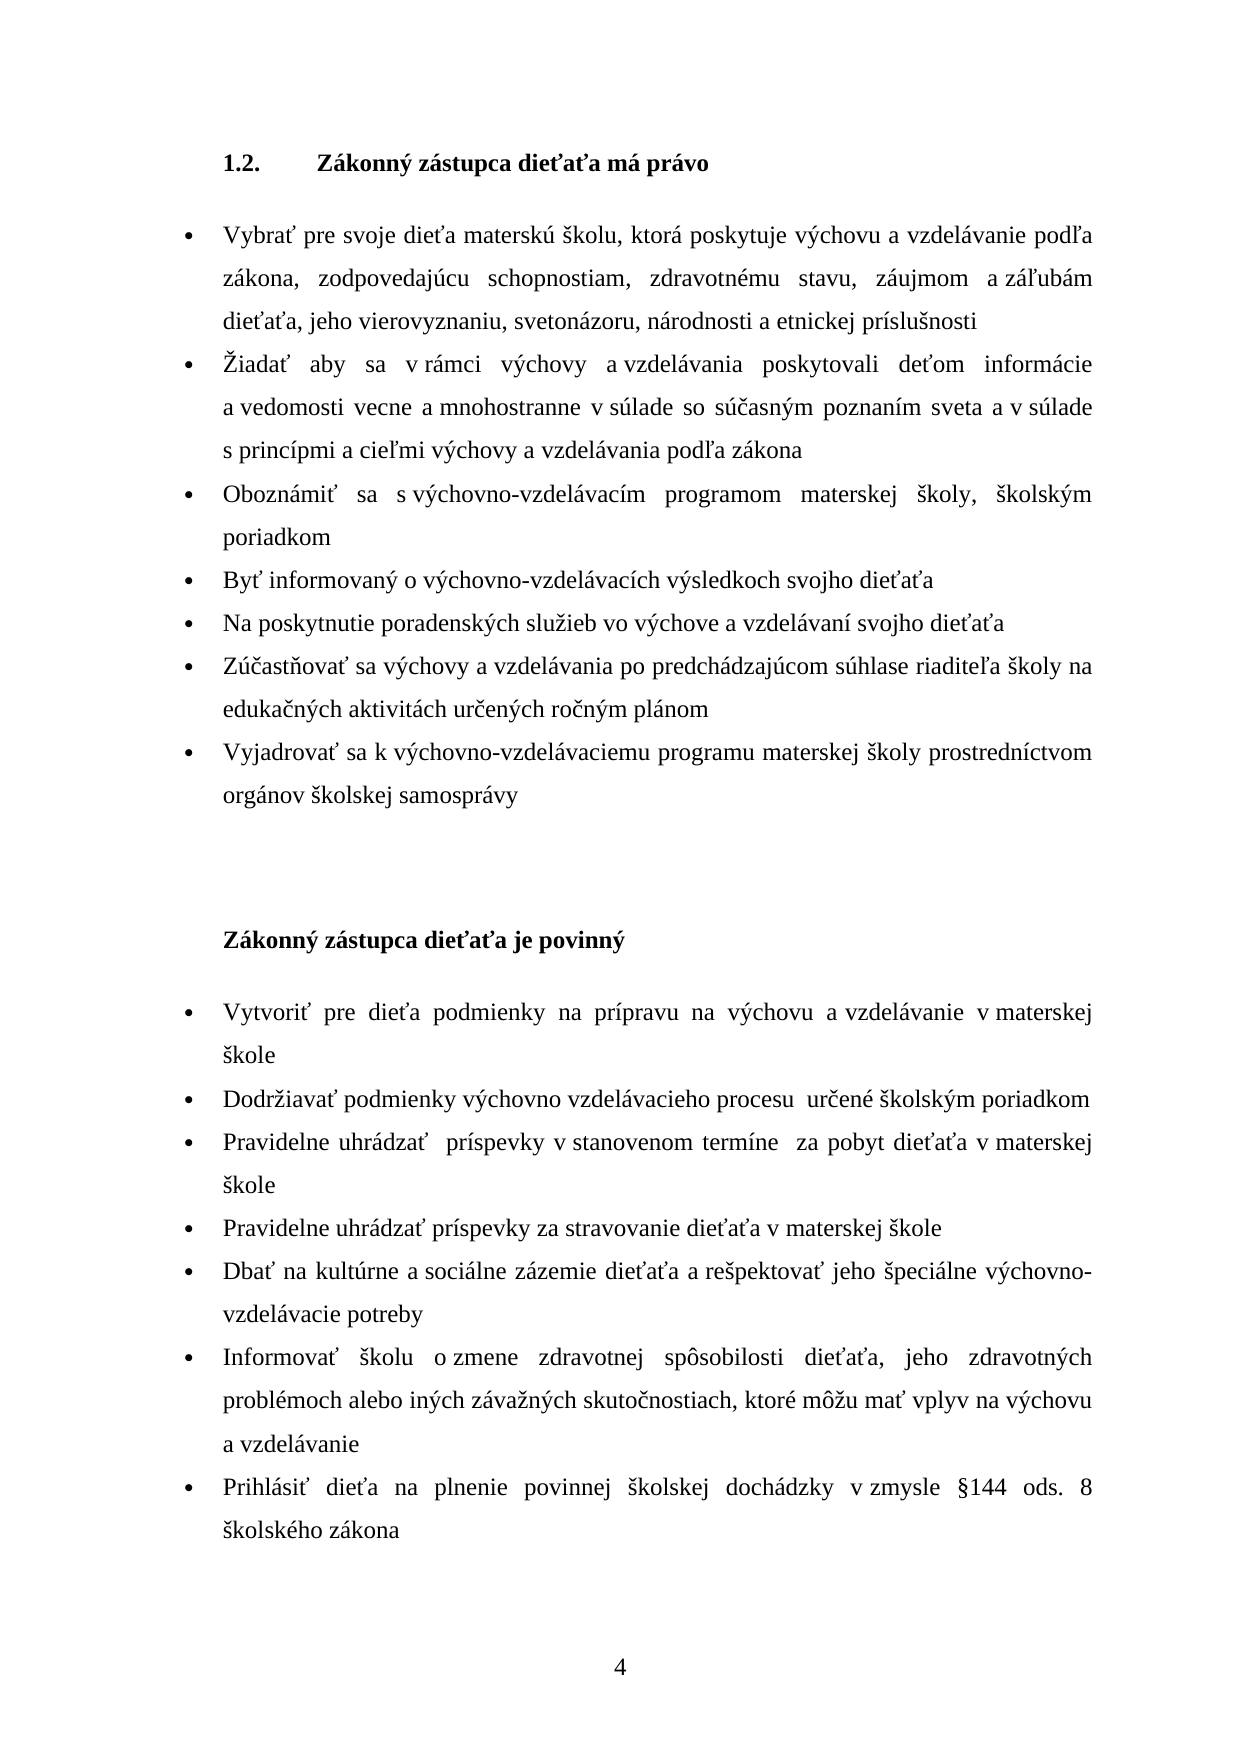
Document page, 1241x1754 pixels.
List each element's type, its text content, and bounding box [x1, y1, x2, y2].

list Byť informovaný o výchovno-vzdelávacích výsledkoch svojho dieťaťa [185, 565, 1093, 594]
list Pravidelne uhrádzať príspevky za stravovanie dieťaťa v materskej škole [185, 1213, 1093, 1242]
list Pravidelne uhrádzať príspevky v stanovenom termíne za pobyt dieťaťa v materskej škole [185, 1127, 1093, 1199]
list Informovať školu o zmene zdravotnej spôsobilosti dieťaťa, jeho zdravotných problémoch alebo iných závažných skutočnostiach, ktoré môžu mať vplyv na výchovu a vzdelávanie [185, 1342, 1093, 1457]
list Vytvoriť pre dieťa podmienky na prípravu na výchovu a vzdelávanie v materskej škole [185, 997, 1093, 1069]
list Prihlásiť dieťa na plnenie povinnej školskej dochádzky v zmysle §144 ods. 8 školského zákona [185, 1472, 1093, 1544]
text Zákonný zástupca dieťaťa je povinný [148, 925, 1093, 954]
list Oboznámiť sa s výchovno-vzdelávacím programom materskej školy, školským poriadkom [185, 479, 1093, 551]
list Vybrať pre svoje dieťa materskú školu, ktorá poskytuje výchovu a vzdelávanie podľa zákona, zodpovedajúcu schopnostiam, zdravotnému stavu, záujmom a záľubám dieťaťa, jeho vierovyznaniu, svetonázoru, národnosti a etnickej príslušnosti [185, 220, 1093, 335]
list Žiadať aby sa v rámci výchovy a vzdelávania poskytovali deťom informácie a vedomosti vecne a mnohostranne v súlade so súčasným poznaním sveta a v súlade s princípmi a cieľmi výchovy a vzdelávania podľa zákona [185, 349, 1093, 464]
list Dodržiavať podmienky výchovno vzdelávacieho procesu určené školským poriadkom [185, 1084, 1093, 1112]
list Na poskytnutie poradenských služieb vo výchove a vzdelávaní svojho dieťaťa [185, 608, 1093, 637]
list Zúčastňovať sa výchovy a vzdelávania po predchádzajúcom súhlase riaditeľa školy na edukačných aktivitách určených ročným plánom [185, 651, 1093, 723]
list Zákonný zástupca dieťaťa má právo [223, 148, 1093, 176]
list Vyjadrovať sa k výchovno-vzdelávaciemu programu materskej školy prostredníctvom orgánov školskej samosprávy [185, 737, 1093, 809]
list Dbať na kultúrne a sociálne zázemie dieťaťa a rešpektovať jeho špeciálne výchovno-vzdelávacie potreby [185, 1256, 1093, 1328]
